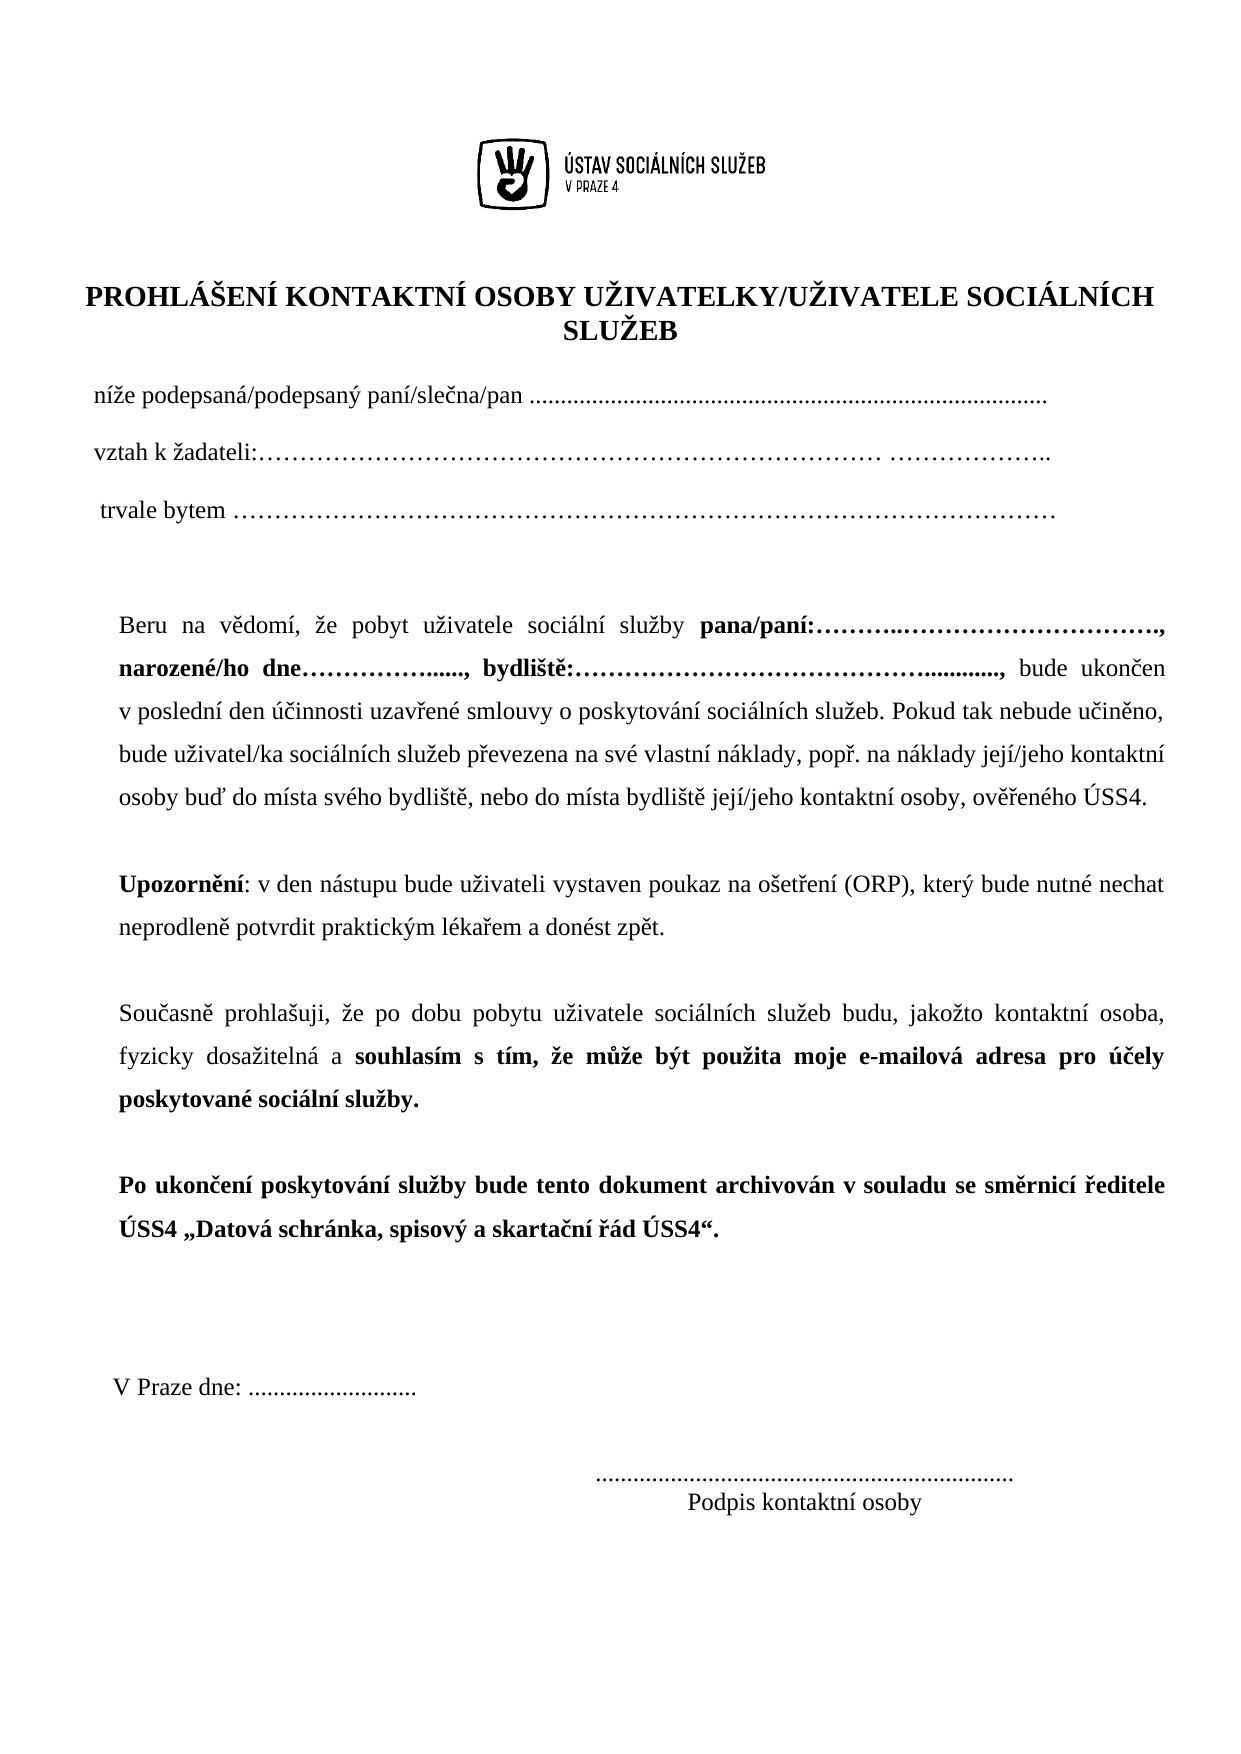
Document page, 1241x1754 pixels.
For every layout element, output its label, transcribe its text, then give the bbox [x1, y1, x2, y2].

text Současně prohlašuji, že po dobu pobytu uživatele sociálních služeb budu, jakožto kontaktní osoba, fyzicky dosažitelná a souhlasím s tím, že může být použita moje e-mailová adresa pro účely poskytované sociální služby. [119, 998, 1165, 1113]
picture [441, 102, 799, 246]
text níže podepsaná/podepsaný paní/slečna/pan ................................................................................... [75, 380, 1165, 409]
text vztah k žadateli:………………………………………………………………… ……………….. [75, 437, 1165, 466]
text Upozornění: v den nástupu bude uživateli vystaven poukaz na ošetření (ORP), který bude nutné nechat neprodleně potvrdit praktickým lékařem a donést zpět. [119, 869, 1165, 941]
text ................................................................... [370, 1458, 1165, 1487]
text V Praze dne: ........................... [75, 1372, 1165, 1401]
text Po ukončení poskytování služby bude tento dokument archivován v souladu se směrnicí ředitele ÚSS4 „Datová schránka, spisový a skartační řád ÚSS4“. [119, 1171, 1165, 1242]
text PROHLÁŠENÍ KONTAKTNÍ OSOBY UŽIVATELKY/UŽIVATELE SOCIÁLNÍCH SLUŽEB [75, 279, 1165, 346]
text Beru na vědomí, že pobyt uživatele sociální služby pana/paní:………..…………………………., narozené/ho dne……………......, bydliště:……………………………………............, bude ukončen v poslední den účinnosti uzavřené smlouvy o poskytování sociálních služeb. Pokud tak nebude učiněno, bude uživatel/ka sociálních služeb převezena na své vlastní náklady, popř. na náklady její/jeho kontaktní osoby buď do místa svého bydliště, nebo do místa bydliště její/jeho kontaktní osoby, ověřeného ÚSS4. [119, 610, 1165, 811]
text trvale bytem ……………………………………………………………………………………… [75, 495, 1165, 524]
text Podpis kontaktní osoby [370, 1487, 1165, 1516]
